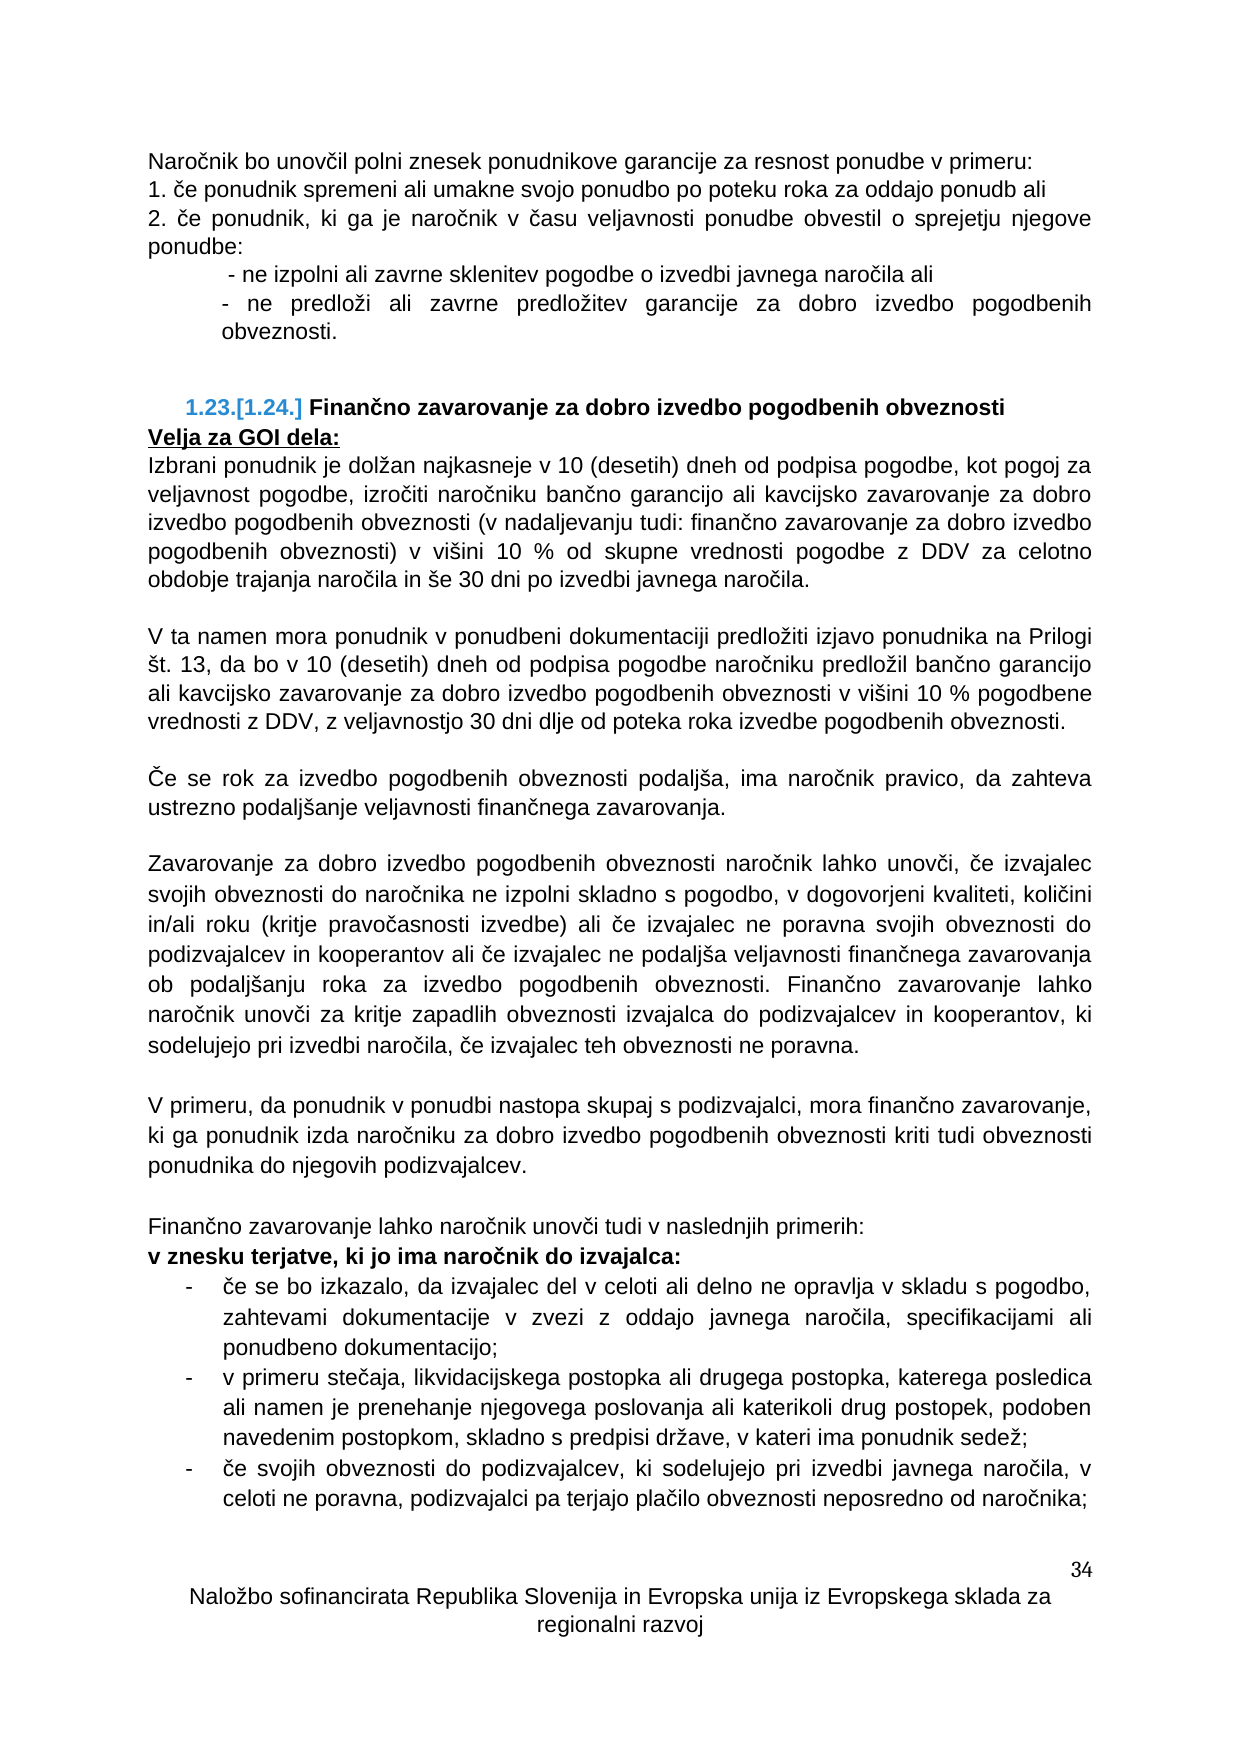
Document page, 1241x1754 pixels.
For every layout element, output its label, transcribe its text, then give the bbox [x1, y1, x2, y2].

text Izbrani ponudnik je dolžan najkasneje v 10 (desetih) dneh od podpisa pogodbe, kot pogoj za veljavnost pogodbe, izročiti naročniku bančno garancijo ali kavcijsko zavarovanje za dobro izvedbo pogodbenih obveznosti (v nadaljevanju tudi: finančno zavarovanje za dobro izvedbo pogodbenih obveznosti) v višini 10 % od skupne vrednosti pogodbe z DDV za celotno obdobje trajanja naročila in še 30 dni po izvedbi javnega naročila. [148, 452, 1092, 592]
list če svojih obveznosti do podizvajalcev, ki sodelujejo pri izvedbi javnega naročila, v celoti ne poravna, podizvajalci pa terjajo plačilo obveznosti neposredno od naročnika; [185, 1454, 1092, 1511]
text Zavarovanje za dobro izvedbo pogodbenih obveznosti naročnik lahko unovči, če izvajalec svojih obveznosti do naročnika ne izpolni skladno s pogodbo, v dogovorjeni kvaliteti, količini in/ali roku (kritje pravočasnosti izvedbe) ali če izvajalec ne poravna svojih obveznosti do podizvajalcev in kooperantov ali če izvajalec ne podaljša veljavnosti finančnega zavarovanja ob podaljšanju roka za izvedbo pogodbenih obveznosti. Finančno zavarovanje lahko naročnik unovči za kritje zapadlih obveznosti izvajalca do podizvajalcev in kooperantov, ki sodelujejo pri izvedbi naročila, če izvajalec teh obveznosti ne poravna. [148, 850, 1092, 1058]
text 1. če ponudnik spremeni ali umakne svojo ponudbo po poteku roka za oddajo ponudb ali [148, 176, 1092, 202]
text - ne izpolni ali zavrne sklenitev pogodbe o izvedbi javnega naročila ali [221, 261, 1092, 288]
text V primeru, da ponudnik v ponudbi nastopa skupaj s podizvajalci, mora finančno zavarovanje, ki ga ponudnik izda naročniku za dobro izvedbo pogodbenih obveznosti kriti tudi obveznosti ponudnika do njegovih podizvajalcev. [148, 1092, 1092, 1179]
subtitle Finančno zavarovanje za dobro izvedbo pogodbenih obveznosti [185, 394, 1092, 420]
list če se bo izkazalo, da izvajalec del v celoti ali delno ne opravlja v skladu s pogodbo, zahtevami dokumentacije v zvezi z oddajo javnega naročila, specifikacijami ali ponudbeno dokumentacijo; [185, 1273, 1092, 1360]
text 2. če ponudnik, ki ga je naročnik v času veljavnosti ponudbe obvestil o sprejetju njegove ponudbe: [148, 204, 1092, 259]
text Velja za GOI dela: [148, 424, 1092, 450]
text - ne predloži ali zavrne predložitev garancije za dobro izvedbo pogodbenih obveznosti. [221, 290, 1092, 345]
text v znesku terjatve, ki jo ima naročnik do izvajalca: [148, 1243, 1092, 1269]
text Finančno zavarovanje lahko naročnik unovči tudi v naslednjih primerih: [148, 1213, 1092, 1239]
list v primeru stečaja, likvidacijskega postopka ali drugega postopka, katerega posledica ali namen je prenehanje njegovega poslovanja ali katerikoli drug postopek, podoben navedenim postopkom, skladno s predpisi države, v kateri ima ponudnik sedež; [185, 1364, 1092, 1451]
text V ta namen mora ponudnik v ponudbeni dokumentaciji predložiti izjavo ponudnika na Prilogi št. 13, da bo v 10 (desetih) dneh od podpisa pogodbe naročniku predložil bančno garancijo ali kavcijsko zavarovanje za dobro izvedbo pogodbenih obveznosti v višini 10 % pogodbene vrednosti z DDV, z veljavnostjo 30 dni dlje od poteka roka izvedbe pogodbenih obveznosti. [148, 623, 1092, 734]
text Naročnik bo unovčil polni znesek ponudnikove garancije za resnost ponudbe v primeru: [148, 148, 1092, 174]
text Če se rok za izvedbo pogodbenih obveznosti podaljša, ima naročnik pravico, da zahteva ustrezno podaljšanje veljavnosti finančnega zavarovanja. [148, 765, 1092, 820]
